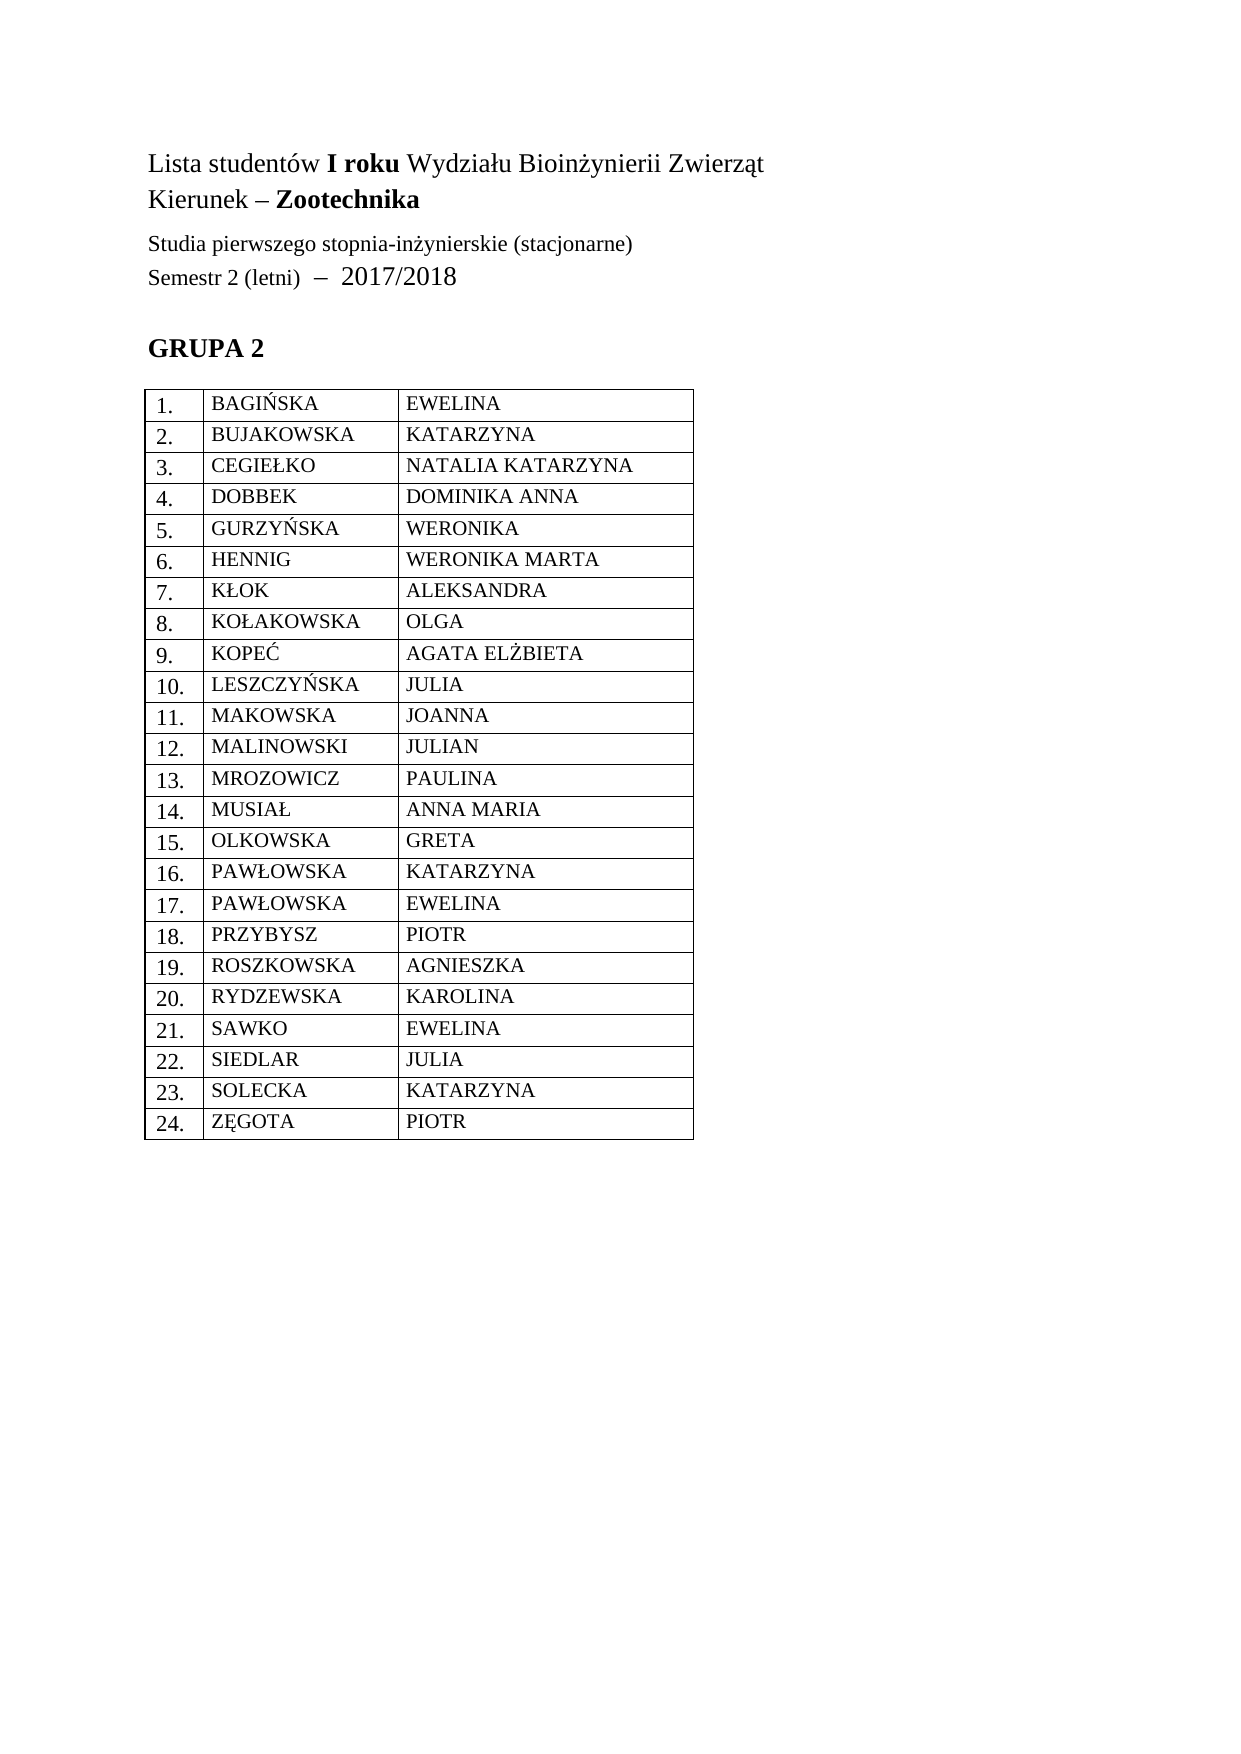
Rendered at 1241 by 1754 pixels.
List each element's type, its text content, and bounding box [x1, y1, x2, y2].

table_cell PAWŁOWSKA [204, 890, 398, 921]
table_cell [146, 578, 203, 608]
table_cell KŁOK [204, 578, 398, 608]
table_cell RYDZEWSKA [204, 984, 398, 1014]
table_cell [146, 640, 203, 671]
table_cell AGATA ELŻBIETA [399, 640, 693, 671]
table_cell [146, 984, 203, 1014]
table_cell [146, 453, 203, 483]
text Lista studentów I roku Wydziału Bioinżynierii Zwierząt [148, 148, 1093, 179]
table_cell GURZYŃSKA [204, 515, 398, 546]
table_cell PAWŁOWSKA [204, 859, 398, 889]
table_cell [146, 515, 203, 546]
table_cell JULIAN [399, 734, 693, 764]
table_cell JULIA [399, 1047, 693, 1077]
table_cell [146, 765, 203, 796]
table_cell [146, 1078, 203, 1108]
table_cell NATALIA KATARZYNA [399, 453, 693, 483]
table_cell ZĘGOTA [204, 1109, 398, 1139]
table_cell BUJAKOWSKA [204, 422, 398, 452]
table_cell JULIA [399, 672, 693, 702]
table_cell CEGIEŁKO [204, 453, 398, 483]
table_header BAGIŃSKA [204, 390, 398, 421]
table_cell [146, 547, 203, 577]
table_cell [146, 797, 203, 827]
table_cell PIOTR [399, 1109, 693, 1139]
table_cell KOPEĆ [204, 640, 398, 671]
table_cell OLGA [399, 609, 693, 639]
table_cell KATARZYNA [399, 1078, 693, 1108]
table_cell [146, 422, 203, 452]
table_cell DOMINIKA ANNA [399, 484, 693, 514]
table_cell SIEDLAR [204, 1047, 398, 1077]
table_cell KOŁAKOWSKA [204, 609, 398, 639]
table_cell EWELINA [399, 890, 693, 921]
text Semestr 2 (letni) – 2017/2018 [148, 260, 1093, 291]
table_cell PIOTR [399, 922, 693, 952]
table_cell [146, 953, 203, 983]
text GRUPA 2 [148, 332, 1093, 363]
table_cell [146, 828, 203, 858]
table_cell [146, 1109, 203, 1139]
table_cell SAWKO [204, 1015, 398, 1046]
table_cell LESZCZYŃSKA [204, 672, 398, 702]
text Kierunek – Zootechnika [148, 183, 1093, 214]
table_cell EWELINA [399, 1015, 693, 1046]
table_cell GRETA [399, 828, 693, 858]
table_cell [146, 859, 203, 889]
table_cell WERONIKA [399, 515, 693, 546]
table_cell PRZYBYSZ [204, 922, 398, 952]
table_cell ANNA MARIA [399, 797, 693, 827]
table_cell HENNIG [204, 547, 398, 577]
table_cell [146, 734, 203, 764]
table_cell [146, 922, 203, 952]
table_cell KATARZYNA [399, 859, 693, 889]
table_cell OLKOWSKA [204, 828, 398, 858]
table_cell JOANNA [399, 703, 693, 733]
table_cell [146, 703, 203, 733]
table_cell MROZOWICZ [204, 765, 398, 796]
text Studia pierwszego stopnia-inżynierskie (stacjonarne) [148, 230, 1093, 256]
table_header EWELINA [399, 390, 693, 421]
table_cell PAULINA [399, 765, 693, 796]
table_header [146, 390, 203, 421]
table_cell DOBBEK [204, 484, 398, 514]
table_cell KAROLINA [399, 984, 693, 1014]
table_cell [146, 1047, 203, 1077]
table_cell AGNIESZKA [399, 953, 693, 983]
table_cell SOLECKA [204, 1078, 398, 1108]
table_cell ALEKSANDRA [399, 578, 693, 608]
table_cell MAKOWSKA [204, 703, 398, 733]
table_cell [146, 672, 203, 702]
table_cell MALINOWSKI [204, 734, 398, 764]
table_cell MUSIAŁ [204, 797, 398, 827]
table_cell ROSZKOWSKA [204, 953, 398, 983]
table_cell [146, 484, 203, 514]
table_cell [146, 609, 203, 639]
table_cell WERONIKA MARTA [399, 547, 693, 577]
table_cell [146, 1015, 203, 1046]
table_cell KATARZYNA [399, 422, 693, 452]
table_cell [146, 890, 203, 921]
